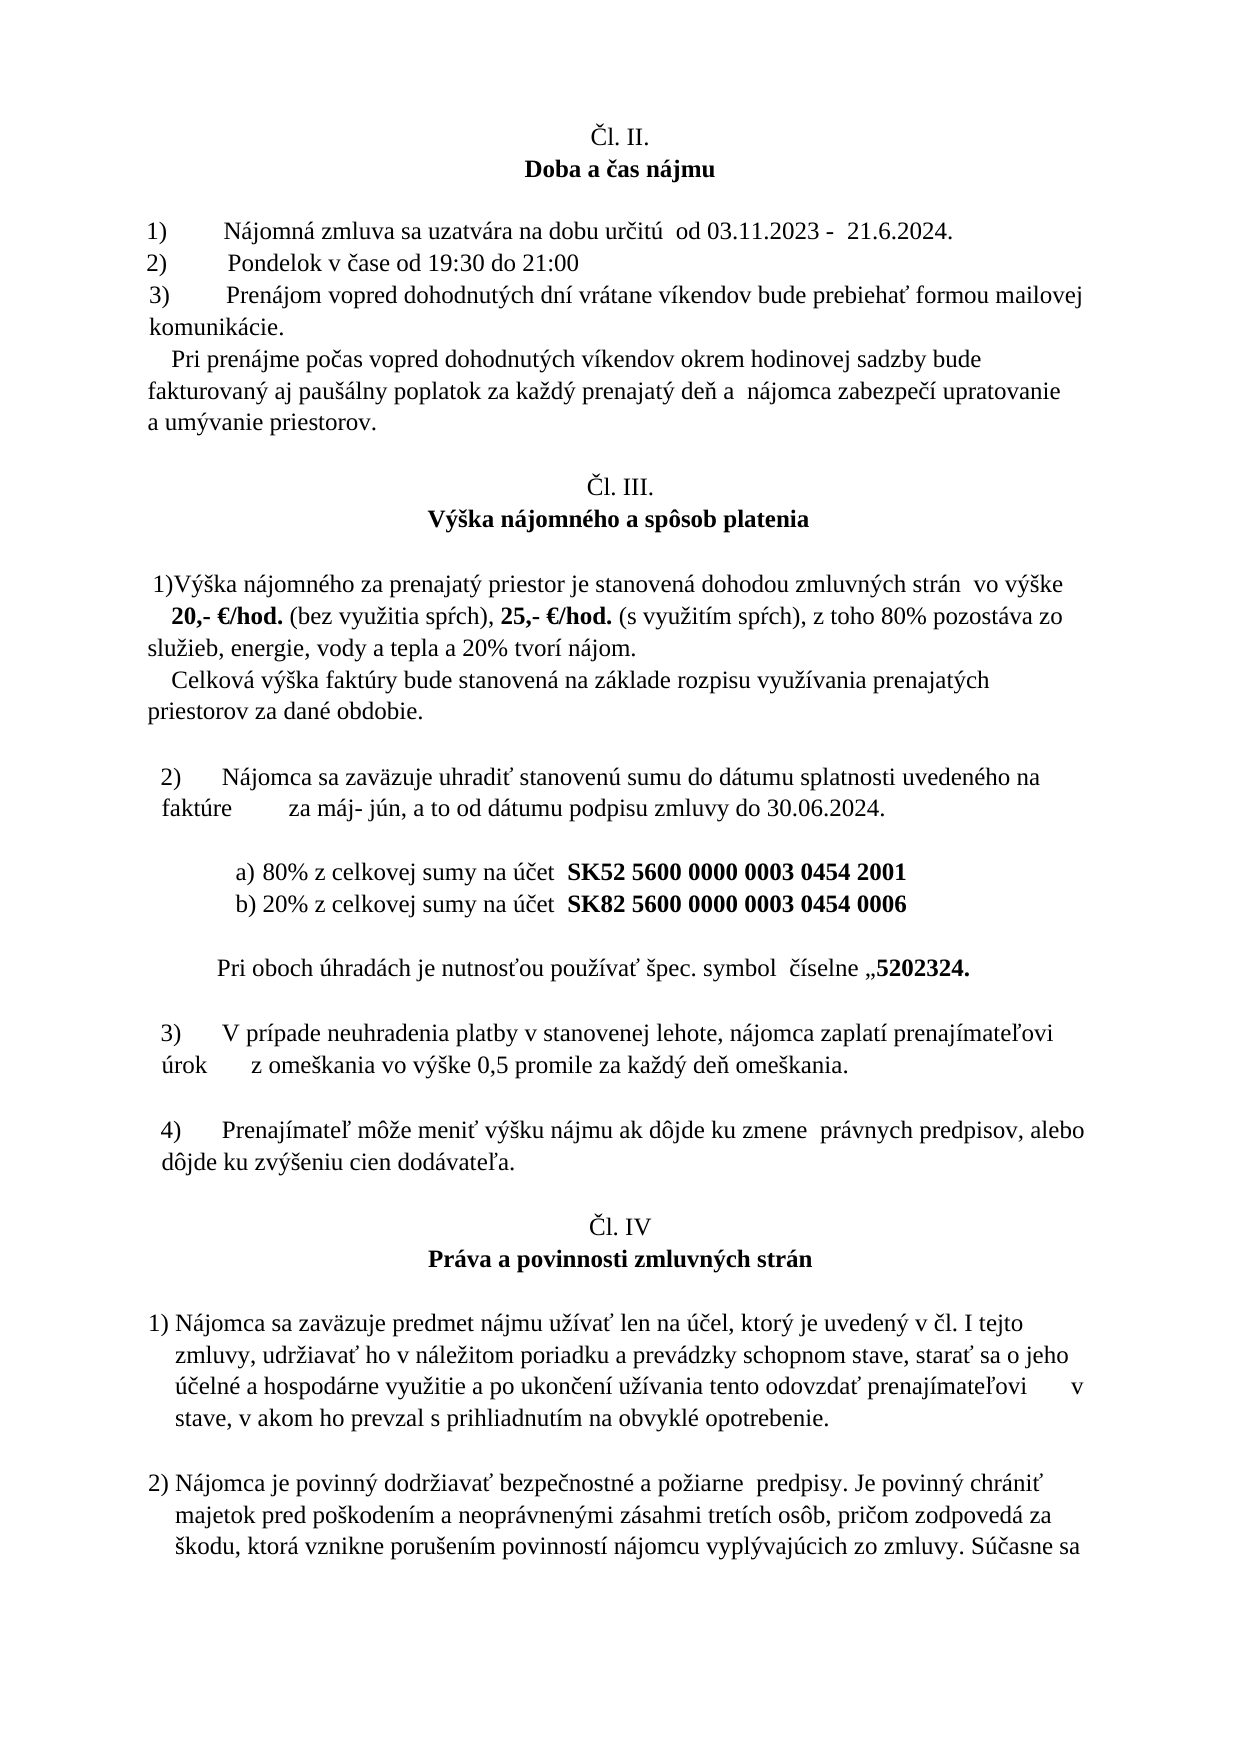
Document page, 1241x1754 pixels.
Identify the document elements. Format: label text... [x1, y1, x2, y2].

text Čl. III. [587, 472, 1090, 501]
text Pri oboch úhradách je nutnosťou používať špec. symbol číselne „5202324. [217, 953, 1090, 982]
text 1)Výška nájomného za prenajatý priestor je stanovená dohodou zmluvných strán vo výške [146, 569, 1090, 598]
list Nájomca sa zaväzuje uhradiť stanovenú sumu do dátumu splatnosti uvedeného na faktúre za máj- jún, a to od dátumu podpisu zmluvy do 30.06.2024. [160, 762, 1090, 822]
text Pri prenájme počas vopred dohodnutých víkendov okrem hodinovej sadzby bude fakturovaný aj paušálny poplatok za každý prenajatý deň a nájomca zabezpečí upratovanie a umývanie priestorov. [146, 344, 1090, 436]
text 2) Pondelok v čase od 19:30 do 21:00 [146, 248, 1090, 277]
list Prenajímateľ môže meniť výšku nájmu ak dôjde ku zmene právnych predpisov, alebo dôjde ku zvýšeniu cien dodávateľa. [160, 1115, 1090, 1175]
text 20,- €/hod. (bez využitia spŕch), 25,- €/hod. (s využitím spŕch), z toho 80% pozostáva zo služieb, energie, vody a tepla a 20% tvorí nájom. [146, 601, 1090, 662]
text Čl. II. [462, 122, 778, 151]
text Čl. IV [589, 1212, 1090, 1241]
subtitle Práva a povinnosti zmluvných strán [428, 1244, 848, 1273]
text 3) Prenájom vopred dohodnutých dní vrátane víkendov bude prebiehať formou mailovej komunikácie. [149, 281, 1090, 341]
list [148, 1468, 1090, 1560]
subtitle Výška nájomného a spôsob platenia [146, 504, 848, 533]
text Doba a čas nájmu [150, 154, 1090, 182]
list Nájomca sa zaväzuje predmet nájmu užívať len na účel, ktorý je uvedený v čl. I tejto zmluvy, udržiavať ho v náležitom poriadku a prevádzky schopnom stave, starať sa o jeho účelné a hospodárne využitie a po ukončení užívania tento odovzdať prenajímateľovi v stave, v akom ho prevzal s prihliadnutím na obvyklé opotrebenie. [148, 1308, 1090, 1432]
list 80% z celkovej sumy na účet SK52 5600 0000 0003 0454 2001 [235, 857, 1090, 885]
list V prípade neuhradenia platby v stanovenej lehote, nájomca zaplatí prenajímateľovi úrok z omeškania vo výške 0,5 promile za každý deň omeškania. [160, 1018, 1090, 1078]
text Celková výška faktúry bude stanovená na základe rozpisu využívania prenajatých priestorov za dané obdobie. [146, 665, 1090, 725]
list 20% z celkovej sumy na účet SK82 5600 0000 0003 0454 0006 [235, 889, 1090, 917]
text 1) Nájomná zmluva sa uzatvára na dobu určitú od 03.11.2023 - 21.6.2024. [146, 216, 1090, 245]
